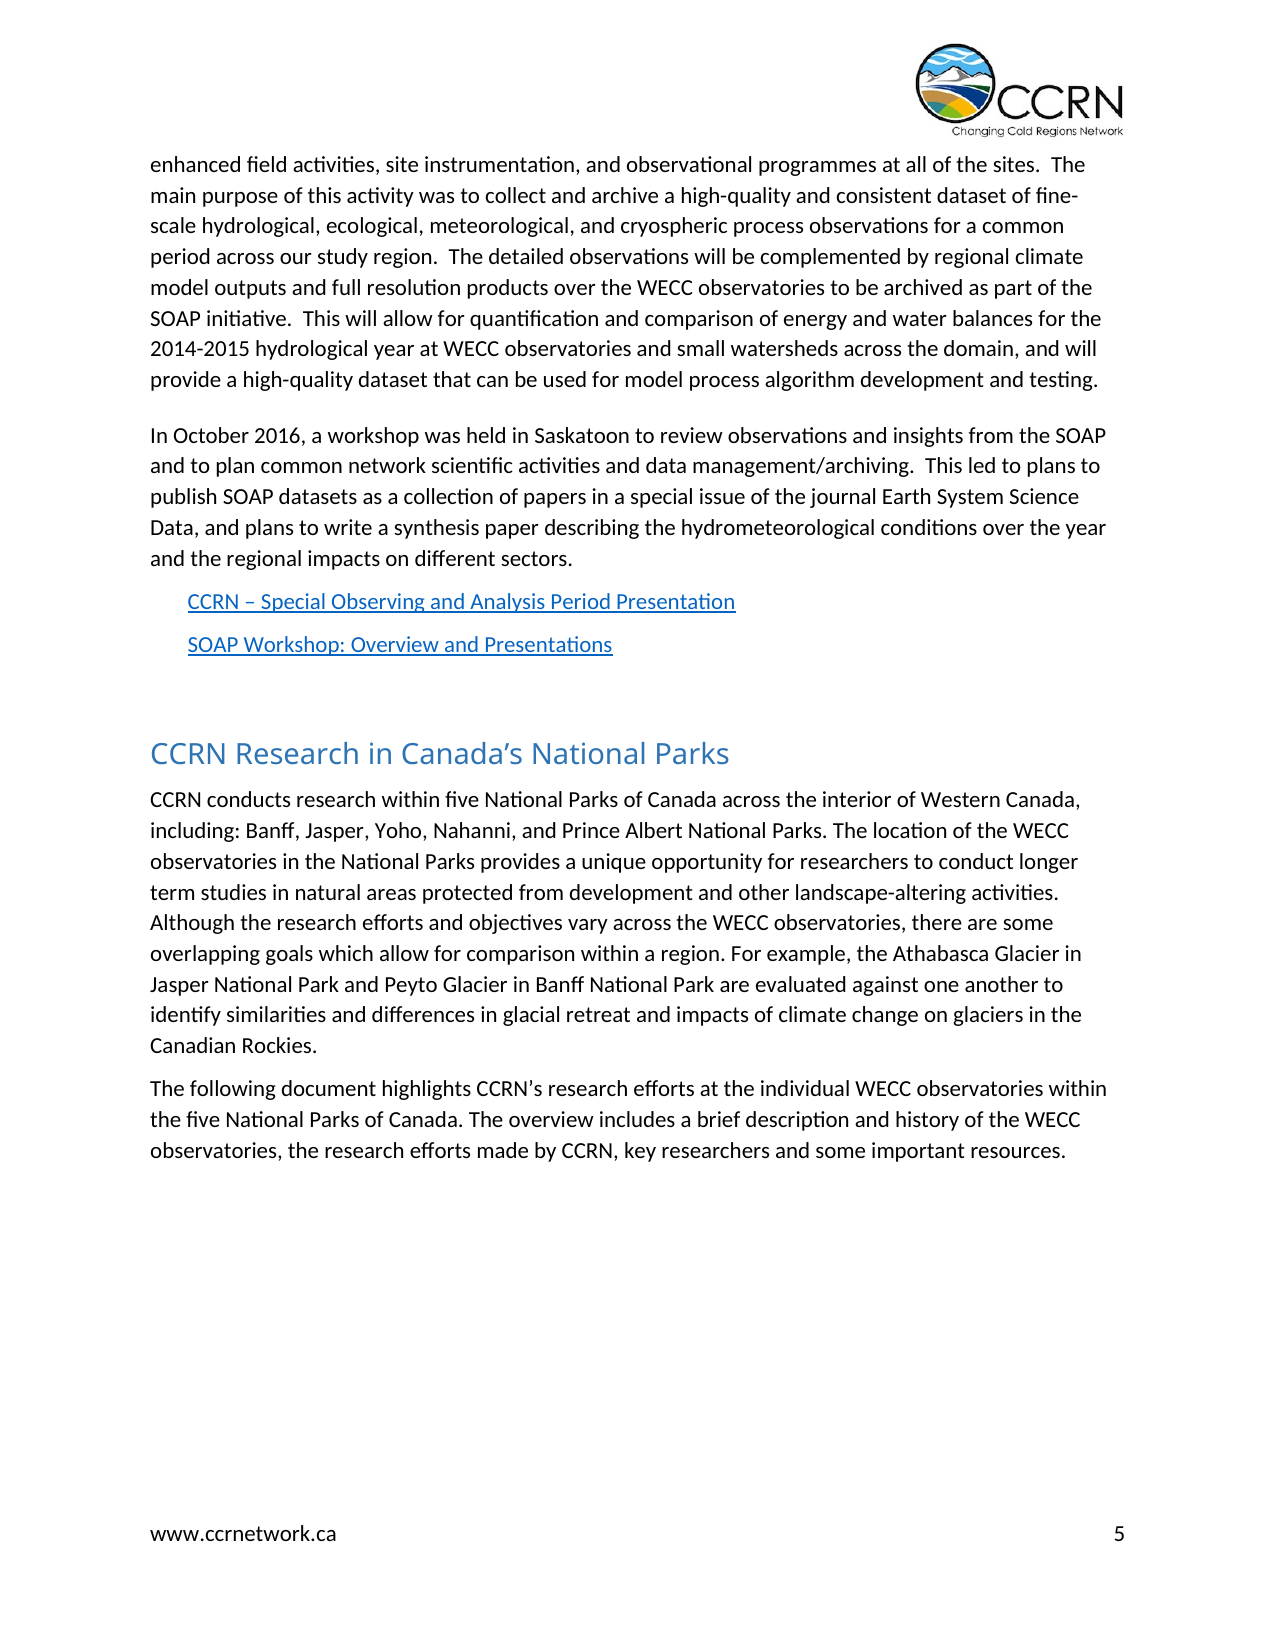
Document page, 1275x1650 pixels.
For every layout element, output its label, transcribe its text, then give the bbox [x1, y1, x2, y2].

text CCRN – Special Observing and Analysis Period Presentation [187, 587, 1125, 615]
text The following document highlights CCRN’s research efforts at the individual WECC observatories within the five National Parks of Canada. The overview includes a brief description and history of the WECC observatories, the research efforts made by CCRN, key researchers and some important resources. [150, 1074, 1125, 1164]
picture [912, 40, 1125, 140]
text CCRN conducts research within five National Parks of Canada across the interior of Western Canada, including: Banff, Jasper, Yoho, Nahanni, and Prince Albert National Parks. The location of the WECC observatories in the National Parks provides a unique opportunity for researchers to conduct longer term studies in natural areas protected from development and other landscape-altering activities. Although the research efforts and objectives vary across the WECC observatories, there are some overlapping goals which allow for comparison within a region. For example, the Athabasca Glacier in Jasper National Park and Peyto Glacier in Banff National Park are evaluated against one another to identify similarities and differences in glacial retreat and impacts of climate change on glaciers in the Canadian Rockies. [150, 786, 1125, 1059]
subtitle CCRN Research in Canada’s National Parks [150, 733, 1125, 773]
text In October 2016, a workshop was held in Saskatoon to review observations and insights from the SOAP and to plan common network scientific activities and data management/archiving. This led to plans to publish SOAP datasets as a collection of papers in a special issue of the journal Earth System Science Data, and plans to write a synthesis paper describing the hydrometeorological conditions over the year and the regional impacts on different sectors. [150, 421, 1125, 572]
text SOAP Workshop: Overview and Presentations [187, 630, 1125, 658]
